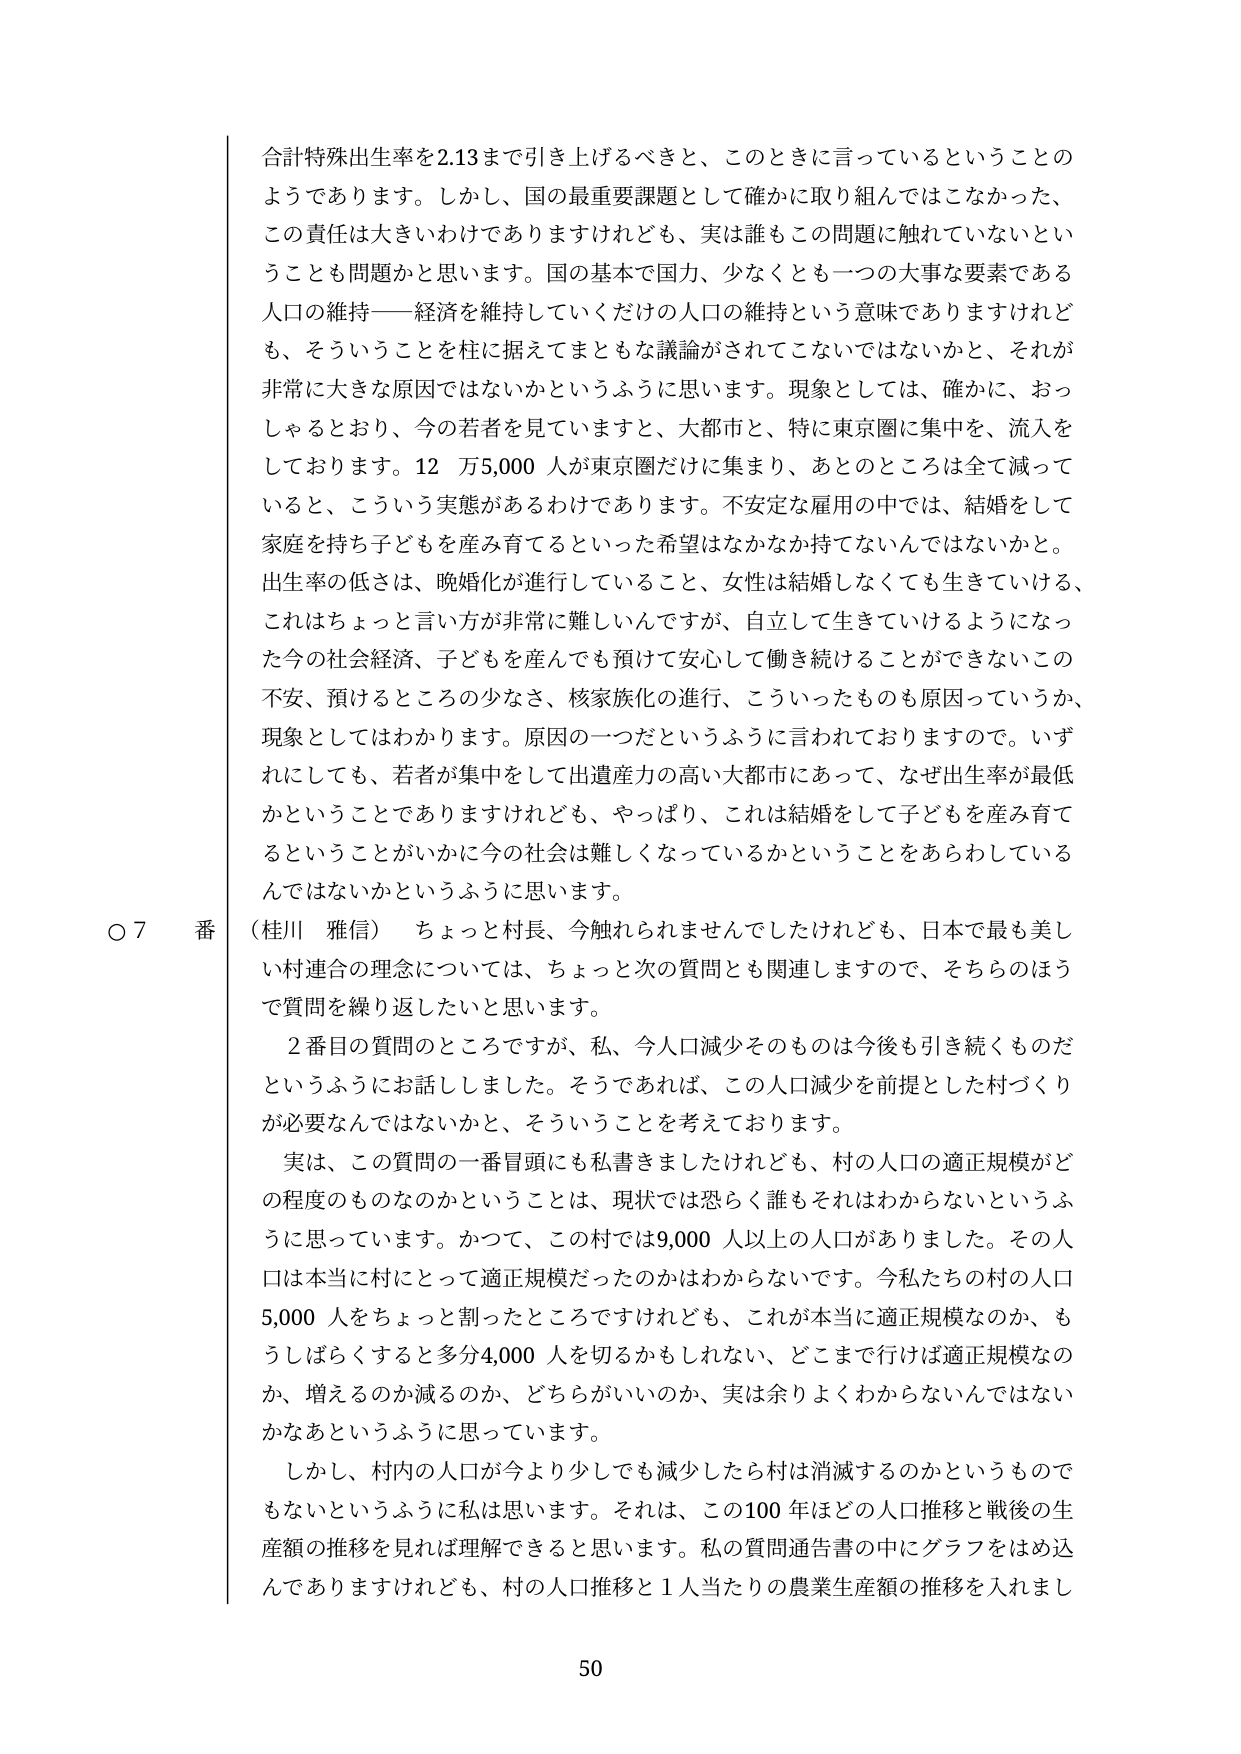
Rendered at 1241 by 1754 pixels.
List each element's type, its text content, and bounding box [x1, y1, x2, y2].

text ○７ 番 （桂川 雅信） ちょっと村長、今触れられませんでしたけれども、日本で最も美しい村連合の理念については、ちょっと次の質問とも関連しますので、そちらのほうで質問を繰り返したいと思います。 [107, 910, 226, 1026]
text 実は、この質問の一番冒頭にも私書きましたけれども、村の人口の適正規模がどの程度のものなのかということは、現状では恐らく誰もそれはわからないというふうに思っています。かつて、この村では9,000人以上の人口がありました。その人口は本当に村にとって適正規模だったのかはわからないです。今私たちの村の人口5,000人をちょっと割ったところですけれども、これが本当に適正規模なのか、もうしばらくすると多分4,000人を切るかもしれない、どこまで行けば適正規模なのか、増えるのか減るのか、どちらがいいのか、実は余りよくわからないんではないかなあというふうに思っています。 [239, 1142, 1074, 1451]
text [239, 1451, 1074, 1605]
text ２番目の質問のところですが、私、今人口減少そのものは今後も引き続くものだというふうにお話ししました。そうであれば、この人口減少を前提とした村づくりが必要なんではないかと、そういうことを考えております。 [239, 1026, 1074, 1142]
text ○７ 番 （桂川 雅信） ちょっと村長、今触れられませんでしたけれども、日本で最も美しい村連合の理念については、ちょっと次の質問とも関連しますので、そちらのほうで質問を繰り返したいと思います。 [229, 910, 1074, 1026]
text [239, 137, 1074, 910]
